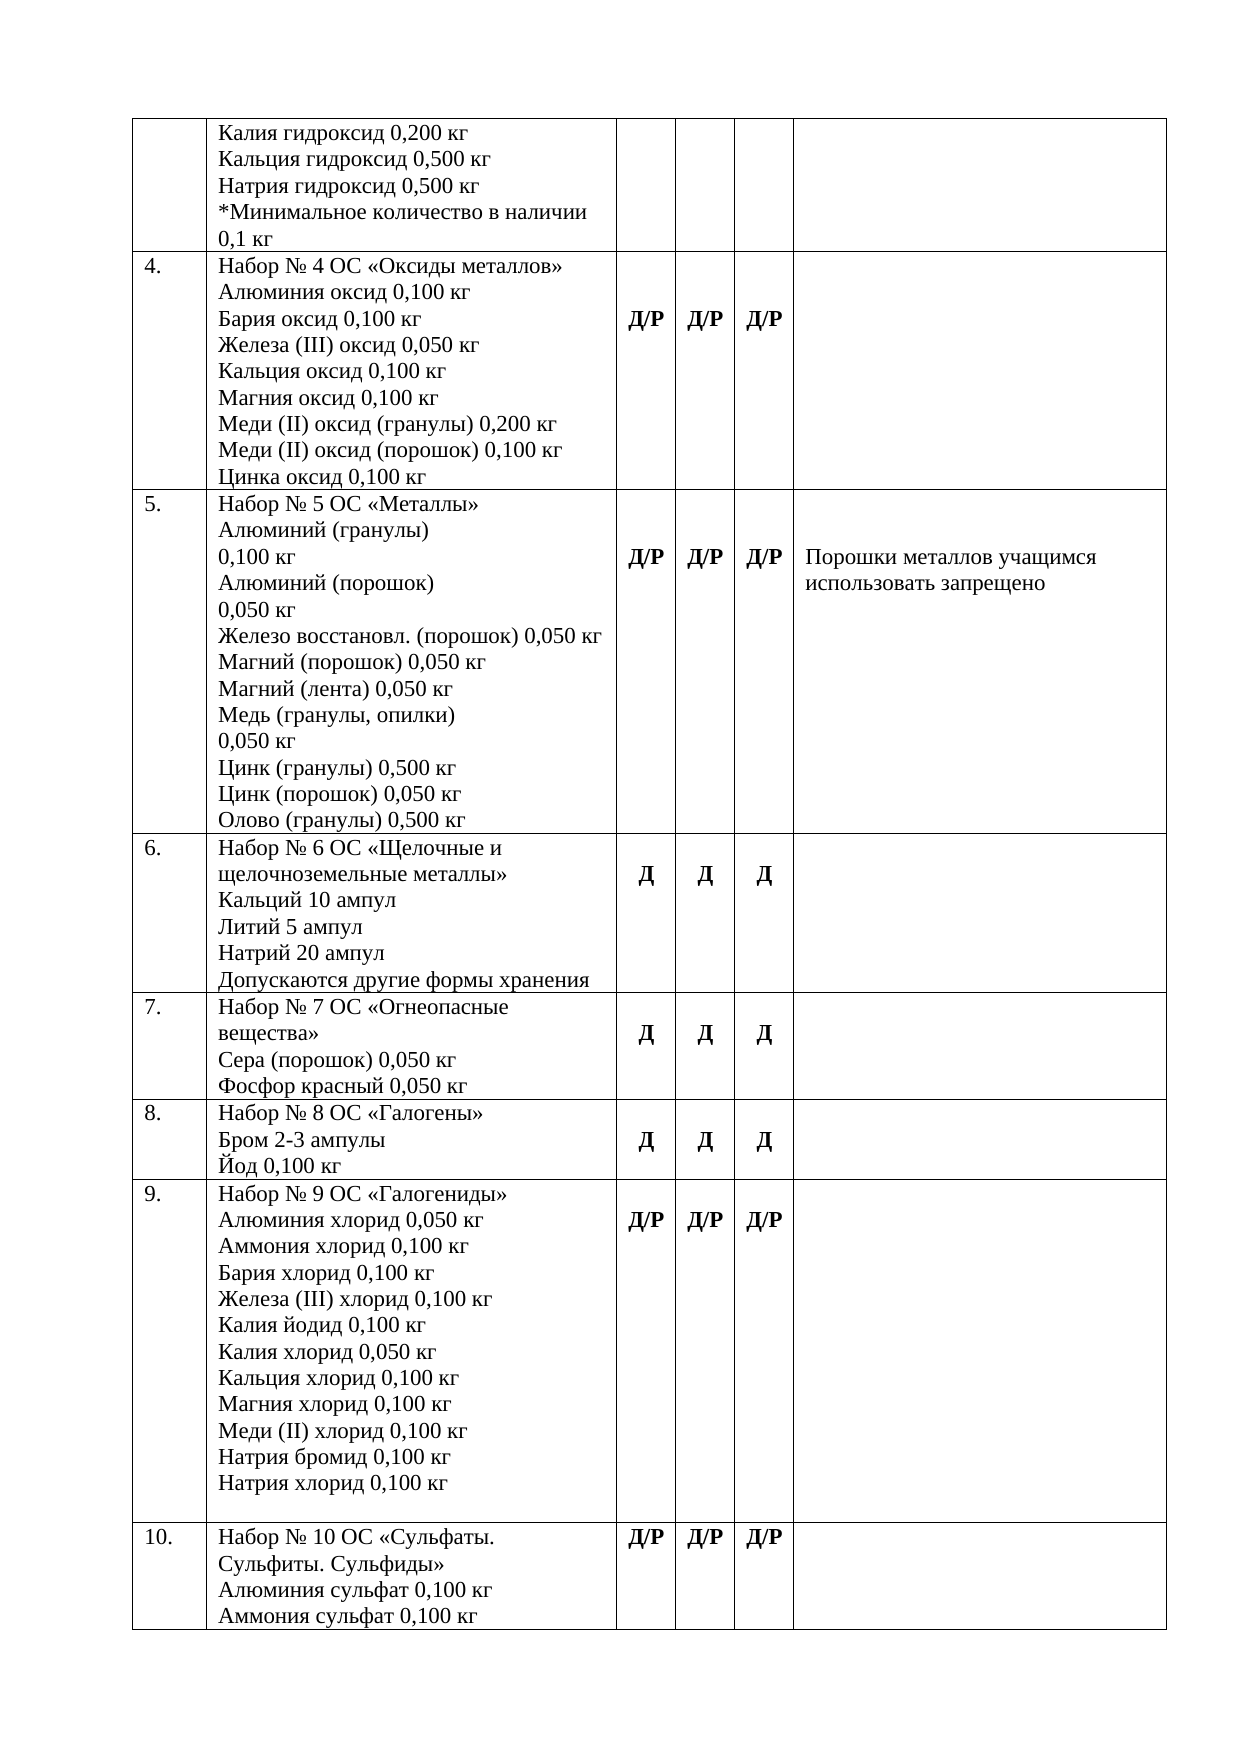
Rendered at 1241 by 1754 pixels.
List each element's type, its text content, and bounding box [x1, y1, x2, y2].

table_cell Порошки металлов учащимся использовать запрещено [794, 490, 1166, 833]
table_cell Набор № 7 ОС «Огнеопасные вещества» Сера (порошок) 0,050 кг Фосфор красный 0,050 кг [207, 993, 616, 1098]
table_cell Набор № 4 ОС «Оксиды металлов» Алюминия оксид 0,100 кг Бария оксид 0,100 кг Железа (III) оксид 0,050 кг Кальция оксид 0,100 кг Магния оксид 0,100 кг Меди (II) оксид (гранулы) 0,200 кг Меди (II) оксид (порошок) 0,100 кг Цинка оксид 0,100 кг [207, 252, 616, 489]
table_cell [617, 119, 675, 251]
table_cell [794, 1523, 1166, 1629]
table_cell 6. [133, 834, 206, 992]
table_cell Д/Р [676, 1180, 734, 1522]
table_cell Д/Р [735, 1523, 793, 1629]
table_cell Д/Р [617, 1180, 675, 1522]
table_cell 3. [133, 119, 206, 251]
table_cell 7. [133, 993, 206, 1098]
table_cell Д [676, 1100, 734, 1178]
table_cell [676, 119, 734, 251]
table_cell 8. [133, 1100, 206, 1178]
table_cell Д/Р [735, 490, 793, 833]
table_cell Набор № 6 ОС «Щелочные и щелочноземельные металлы» Кальций 10 ампул Литий 5 ампул Натрий 20 ампул Допускаются другие формы хранения [207, 834, 616, 992]
table_cell Д [735, 834, 793, 992]
table_cell Набор № 5 ОС «Металлы» Алюминий (гранулы) 0,100 кг Алюминий (порошок) 0,050 кг Железо восстановл. (порошок) 0,050 кг Магний (порошок) 0,050 кг Магний (лента) 0,050 кг Медь (гранулы, опилки) 0,050 кг Цинк (гранулы) 0,500 кг Цинк (порошок) 0,050 кг Олово (гранулы) 0,500 кг [207, 490, 616, 833]
table_cell Набор № 8 ОС «Галогены» Бром 2-3 ампулы Йод 0,100 кг [207, 1100, 616, 1178]
table_cell 5. [133, 490, 206, 833]
table_cell Д [617, 993, 675, 1098]
table_cell Д/Р [617, 490, 675, 833]
table_cell Д [735, 993, 793, 1098]
table_cell Д/Р [676, 252, 734, 489]
table_cell Д [617, 834, 675, 992]
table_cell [207, 1523, 616, 1629]
table_cell Д/Р [676, 490, 734, 833]
table_cell Д/Р [735, 252, 793, 489]
table_cell Набор № 9 ОС «Галогениды» Алюминия хлорид 0,050 кг Аммония хлорид 0,100 кг Бария хлорид 0,100 кг Железа (III) хлорид 0,100 кг Калия йодид 0,100 кг Калия хлорид 0,050 кг Кальция хлорид 0,100 кг Магния хлорид 0,100 кг Меди (II) хлорид 0,100 кг Натрия бромид 0,100 кг Натрия хлорид 0,100 кг [207, 1180, 616, 1522]
table_cell Д/Р [735, 1180, 793, 1522]
table_cell [794, 834, 1166, 992]
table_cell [207, 119, 616, 251]
table_cell Д/Р [617, 252, 675, 489]
table_cell 4. [133, 252, 206, 489]
table_cell Д [735, 1100, 793, 1178]
table_cell Д [617, 1100, 675, 1178]
table_cell 10. [133, 1523, 206, 1629]
table_cell [735, 119, 793, 251]
table_cell [794, 1100, 1166, 1178]
table_cell Д/Р [617, 1523, 675, 1629]
table_cell [794, 252, 1166, 489]
table_cell 9. [133, 1180, 206, 1522]
table_cell [794, 1180, 1166, 1522]
table_cell Д/Р [676, 1523, 734, 1629]
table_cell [794, 119, 1166, 251]
table_cell Д [676, 993, 734, 1098]
table_cell Д [676, 834, 734, 992]
table_cell [794, 993, 1166, 1098]
